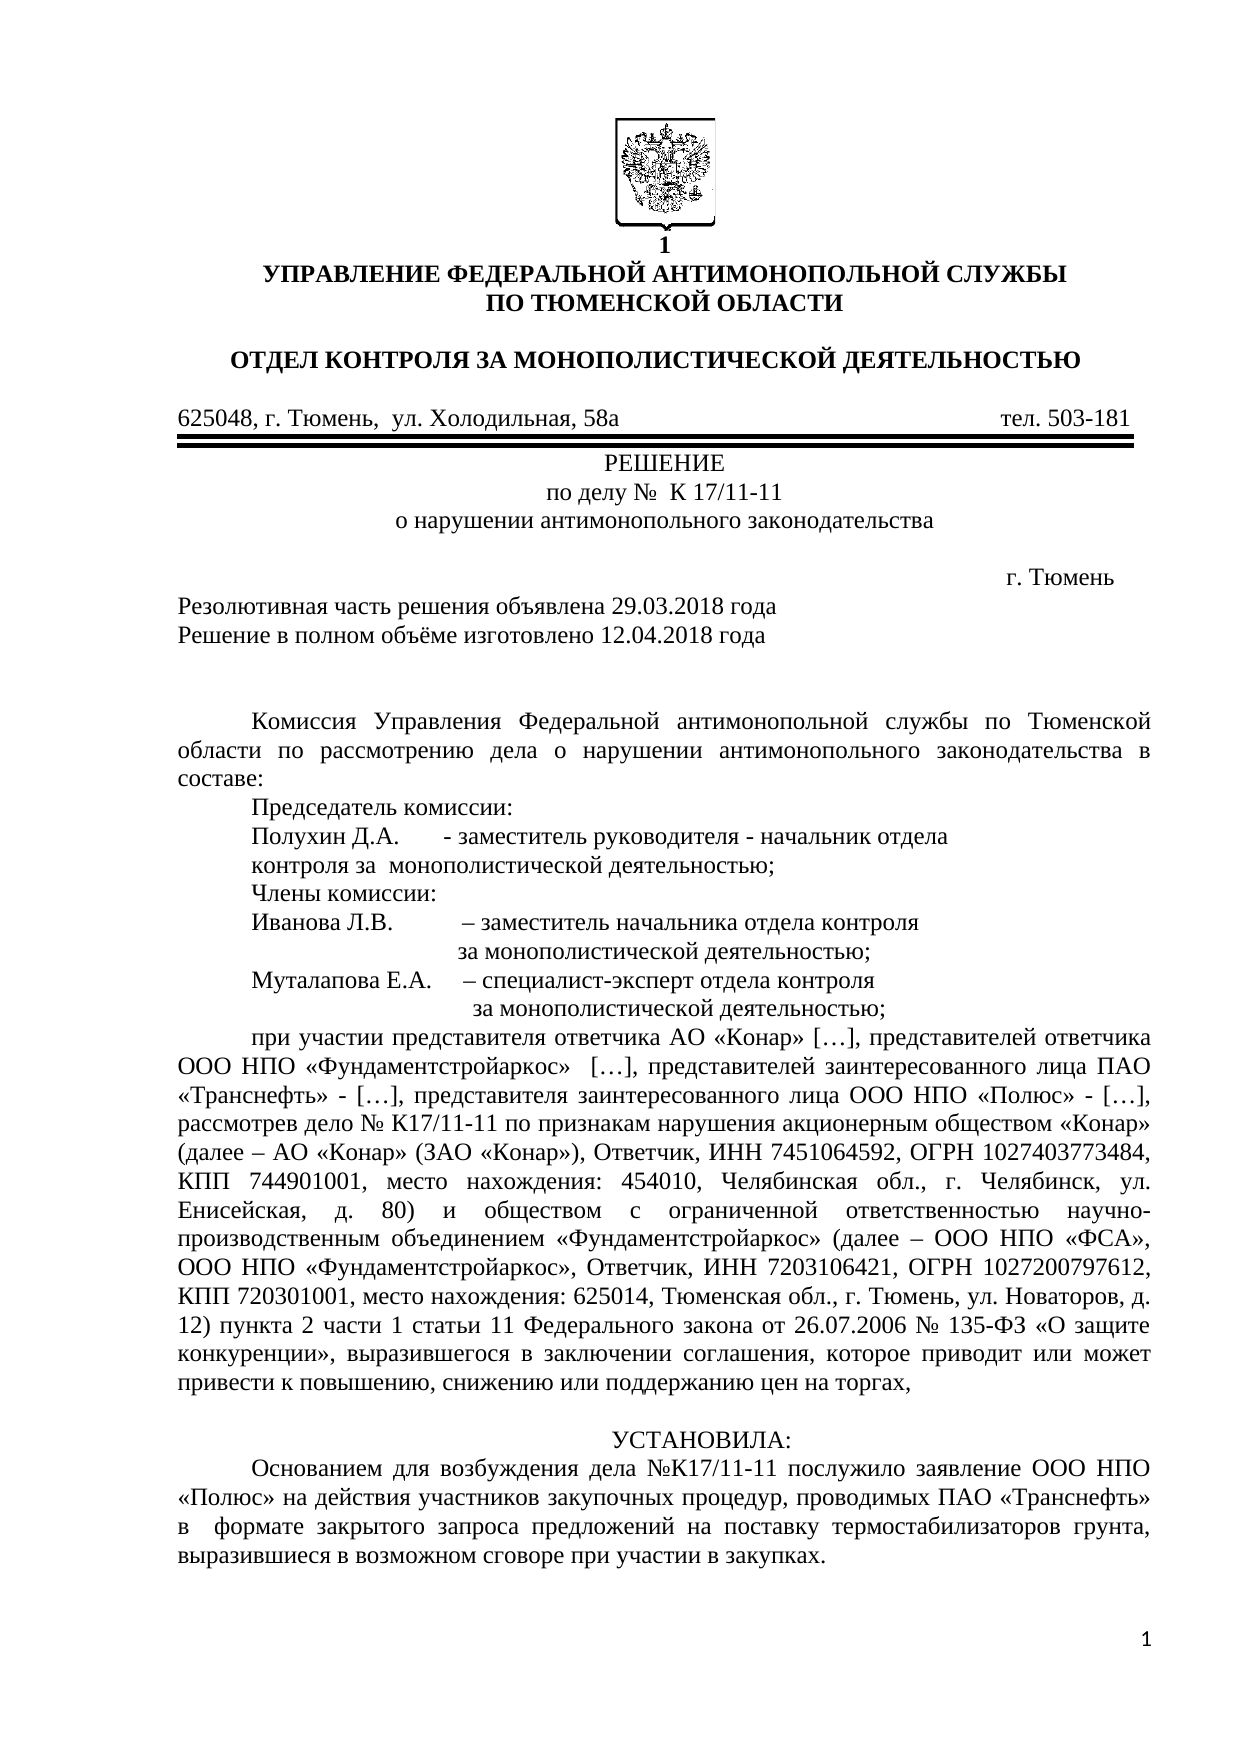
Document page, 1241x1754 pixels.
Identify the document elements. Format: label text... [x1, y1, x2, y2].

text Иванова Л.В. – заместитель начальника отдела контроля [177, 907, 1152, 936]
text УПРАВЛЕНИЕ ФЕДЕРАЛЬНОЙ АНТИМОНОПОЛЬНОЙ СЛУЖБЫ [177, 259, 1152, 288]
text при участии представителя ответчика АО «Конар» […], представителей ответчика ООО НПО «Фундаментстройаркос» […], представителей заинтересованного лица ПАО «Транснефть» - […], представителя заинтересованного лица ООО НПО «Полюс» - […], рассмотрев дело № К17/11-11 по признакам нарушения акционерным обществом «Конар» (далее – АО «Конар» (ЗАО «Конар»), Ответчик, ИНН 7451064592, ОГРН 1027403773484, КПП 744901001, место нахождения: 454010, Челябинская обл., г. Челябинск, ул. Енисейская, д. 80) и обществом с ограниченной ответственностью научно-производственным объединением «Фундаментстройаркос» (далее – ООО НПО «ФСА», ООО НПО «Фундаментстройаркос», Ответчик, ИНН 7203106421, ОГРН 1027200797612, КПП 720301001, место нахождения: 625014, Тюменская обл., г. Тюмень, ул. Новаторов, д. 12) пункта 2 части 1 статьи 11 Федерального закона от 26.07.2006 № 135-ФЗ «О защите конкуренции», выразившегося в заключении соглашения, которое приводит или может привести к повышению, снижению или поддержанию цен на торгах, [177, 1022, 1152, 1396]
text за монополистической деятельностью; [398, 993, 1152, 1022]
text о нарушении антимонопольного законодательства [177, 506, 1152, 534]
text ОТДЕЛ КОНТРОЛЯ ЗА МОНОПОЛИСТИЧЕСКОЙ ДЕЯТЕЛЬНОСТЬЮ [177, 346, 1134, 374]
text Резолютивная часть решения объявлена 29.03.2018 года [177, 591, 1152, 620]
text Председатель комиссии: [177, 792, 1152, 821]
text по делу № К 17/11-11 [177, 477, 1152, 506]
text г. Тюмень [620, 562, 1152, 591]
text ПО ТЮМЕНСКОЙ ОБЛАСТИ [177, 288, 1152, 317]
text контроля за монополистической деятельностью; [177, 850, 1152, 878]
picture [615, 118, 716, 231]
text Решение в полном объёме изготовлено 12.04.2018 года [177, 620, 1152, 648]
text РЕШЕНИЕ [177, 448, 1152, 477]
text Муталапова Е.А. – специалист-эксперт отдела контроля [177, 965, 1152, 993]
text Полухин Д.А. - заместитель руководителя - начальник отдела [177, 821, 1152, 850]
text Основанием для возбуждения дела №К17/11-11 послужило заявление ООО НПО «Полюс» на действия участников закупочных процедур, проводимых ПАО «Транснефть» в формате закрытого запроса предложений на поставку термостабилизаторов грунта, выразившиеся в возможном сговоре при участии в закупках. [177, 1453, 1152, 1568]
text Комиссия Управления Федеральной антимонопольной службы по Тюменской области по рассмотрению дела о нарушении антимонопольного законодательства в составе: [177, 706, 1152, 792]
text за монополистической деятельностью; [177, 936, 1152, 965]
text 625048, г. Тюмень, ул. Холодильная, 58а тел. 503-181 [177, 403, 1134, 434]
text Члены комиссии: [177, 878, 1152, 907]
text УСТАНОВИЛА: [177, 1425, 1152, 1453]
